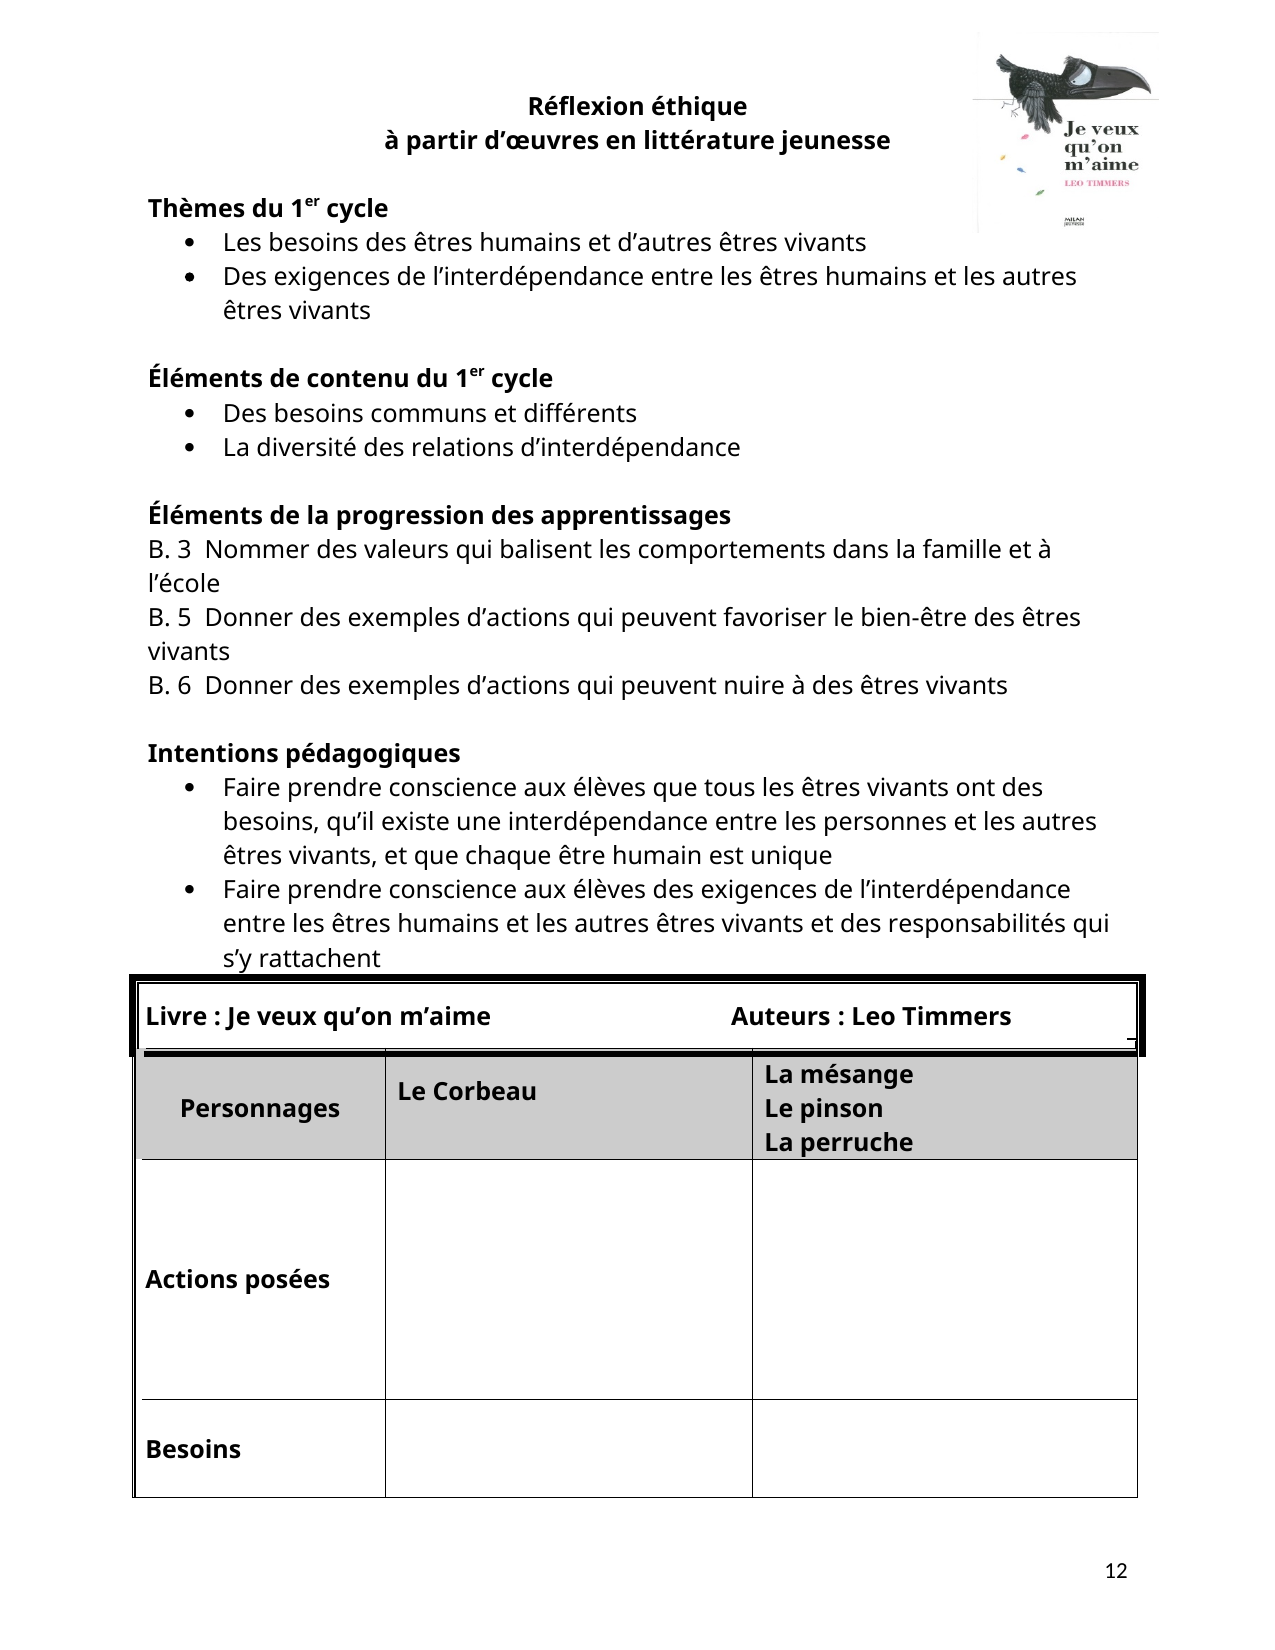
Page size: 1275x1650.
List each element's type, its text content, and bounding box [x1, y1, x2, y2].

picture [972, 32, 1159, 233]
table_cell [386, 1400, 752, 1497]
table_header Livre : Je veux qu’on m’aime Auteurs : Leo Timmers [139, 984, 1136, 1047]
text Réflexion éthique [148, 89, 972, 123]
text à partir d’œuvres en littérature jeunesse [148, 123, 972, 157]
list Faire prendre conscience aux élèves des exigences de l’interdépendance entre les êtres humains et les autres êtres vivants et des responsabilités qui s’y rattachent [185, 872, 1127, 974]
text Éléments de la progression des apprentissages [148, 497, 1127, 531]
table_cell La mésange Le pinson La perruche [753, 1057, 1137, 1159]
text Intentions pédagogiques [148, 736, 1127, 770]
list Faire prendre conscience aux élèves que tous les êtres vivants ont des besoins, qu’il existe une interdépendance entre les personnes et les autres êtres vivants, et que chaque être humain est unique [185, 770, 1127, 872]
list Les besoins des êtres humains et d’autres êtres vivants [185, 225, 1127, 259]
table_cell Besoins [136, 1399, 385, 1497]
table_cell [753, 1400, 1137, 1497]
table_cell [753, 1160, 1137, 1398]
list La diversité des relations d’interdépendance [185, 429, 1127, 463]
text B. 6 Donner des exemples d’actions qui peuvent nuire à des êtres vivants [148, 668, 1127, 702]
table_cell [386, 1160, 752, 1398]
text Éléments de contenu du 1er cycle [148, 361, 1127, 395]
table_cell Actions posées [136, 1159, 385, 1398]
list Des besoins communs et différents [185, 395, 1127, 429]
table_cell Le Corbeau [386, 1057, 752, 1159]
text B. 5 Donner des exemples d’actions qui peuvent favoriser le bien-être des êtres vivants [148, 599, 1127, 668]
list Des exigences de l’interdépendance entre les êtres humains et les autres êtres vivants [185, 259, 1127, 327]
table_cell Personnages [136, 1048, 385, 1159]
text B. 3 Nommer des valeurs qui balisent les comportements dans la famille et à l’école [148, 531, 1127, 599]
text Thèmes du 1er cycle [148, 191, 972, 225]
